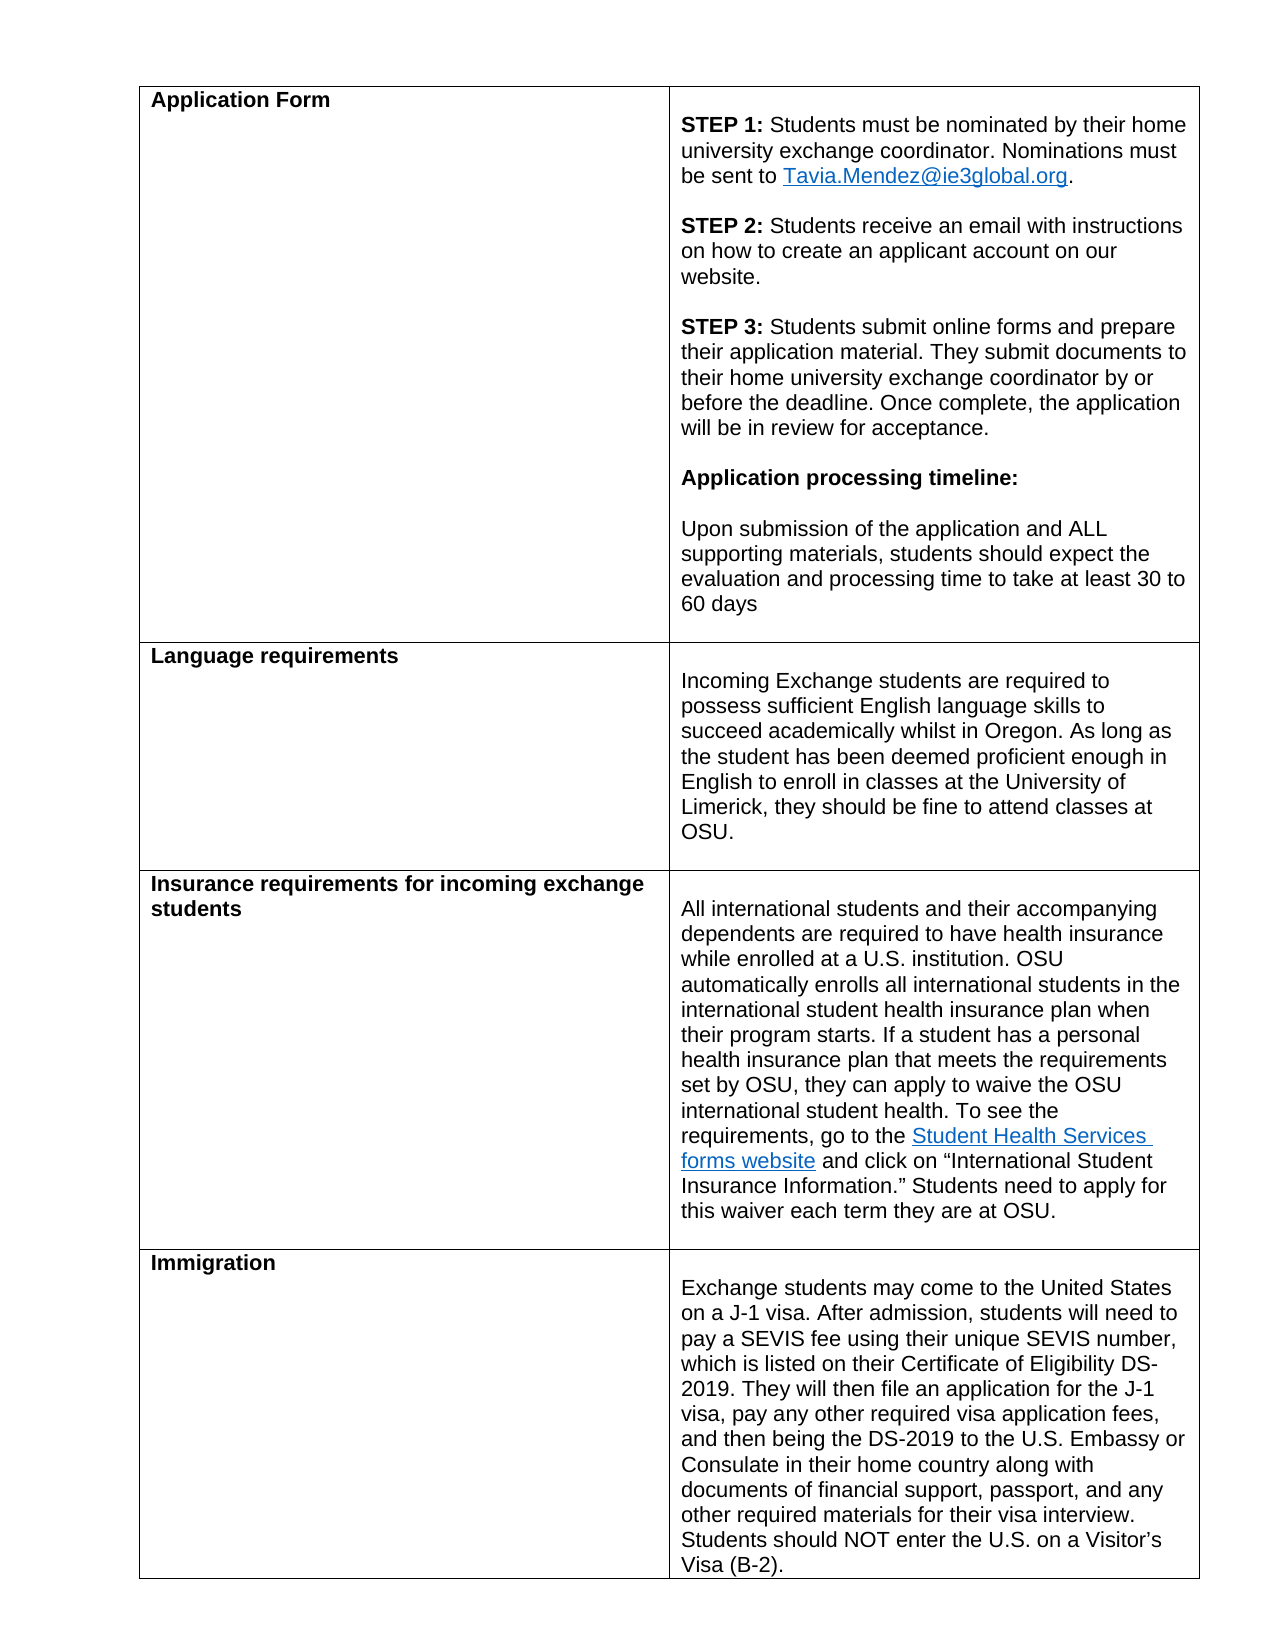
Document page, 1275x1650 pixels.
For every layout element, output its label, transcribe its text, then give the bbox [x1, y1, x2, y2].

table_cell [670, 1250, 1199, 1577]
table_cell STEP 1: Students must be nominated by their home university exchange coordinator. Nominations must be sent to Tavia.Mendez@ie3global.org. STEP 2: Students receive an email with instructions on how to create an applicant account on our website. STEP 3: Students submit online forms and prepare their application material. They submit documents to their home university exchange coordinator by or before the deadline. Once complete, the application will be in review for acceptance. Application processing timeline: Upon submission of the application and ALL supporting materials, students should expect the evaluation and processing time to take at least 30 to 60 days [670, 87, 1199, 642]
table_cell Language requirements [140, 643, 669, 869]
table_cell Immigration [140, 1250, 669, 1577]
table_cell All international students and their accompanying dependents are required to have health insurance while enrolled at a U.S. institution. OSU automatically enrolls all international students in the international student health insurance plan when their program starts. If a student has a personal health insurance plan that meets the requirements set by OSU, they can apply to waive the OSU international student health. To see the requirements, go to the Student Health Services forms website and click on “International Student Insurance Information.” Students need to apply for this waiver each term they are at OSU. [670, 871, 1199, 1249]
table_cell Application Form [140, 87, 669, 642]
table_cell Insurance requirements for incoming exchange students [140, 871, 669, 1249]
table_cell Incoming Exchange students are required to possess sufficient English language skills to succeed academically whilst in Oregon. As long as the student has been deemed proficient enough in English to enroll in classes at the University of Limerick, they should be fine to attend classes at OSU. [670, 643, 1199, 869]
